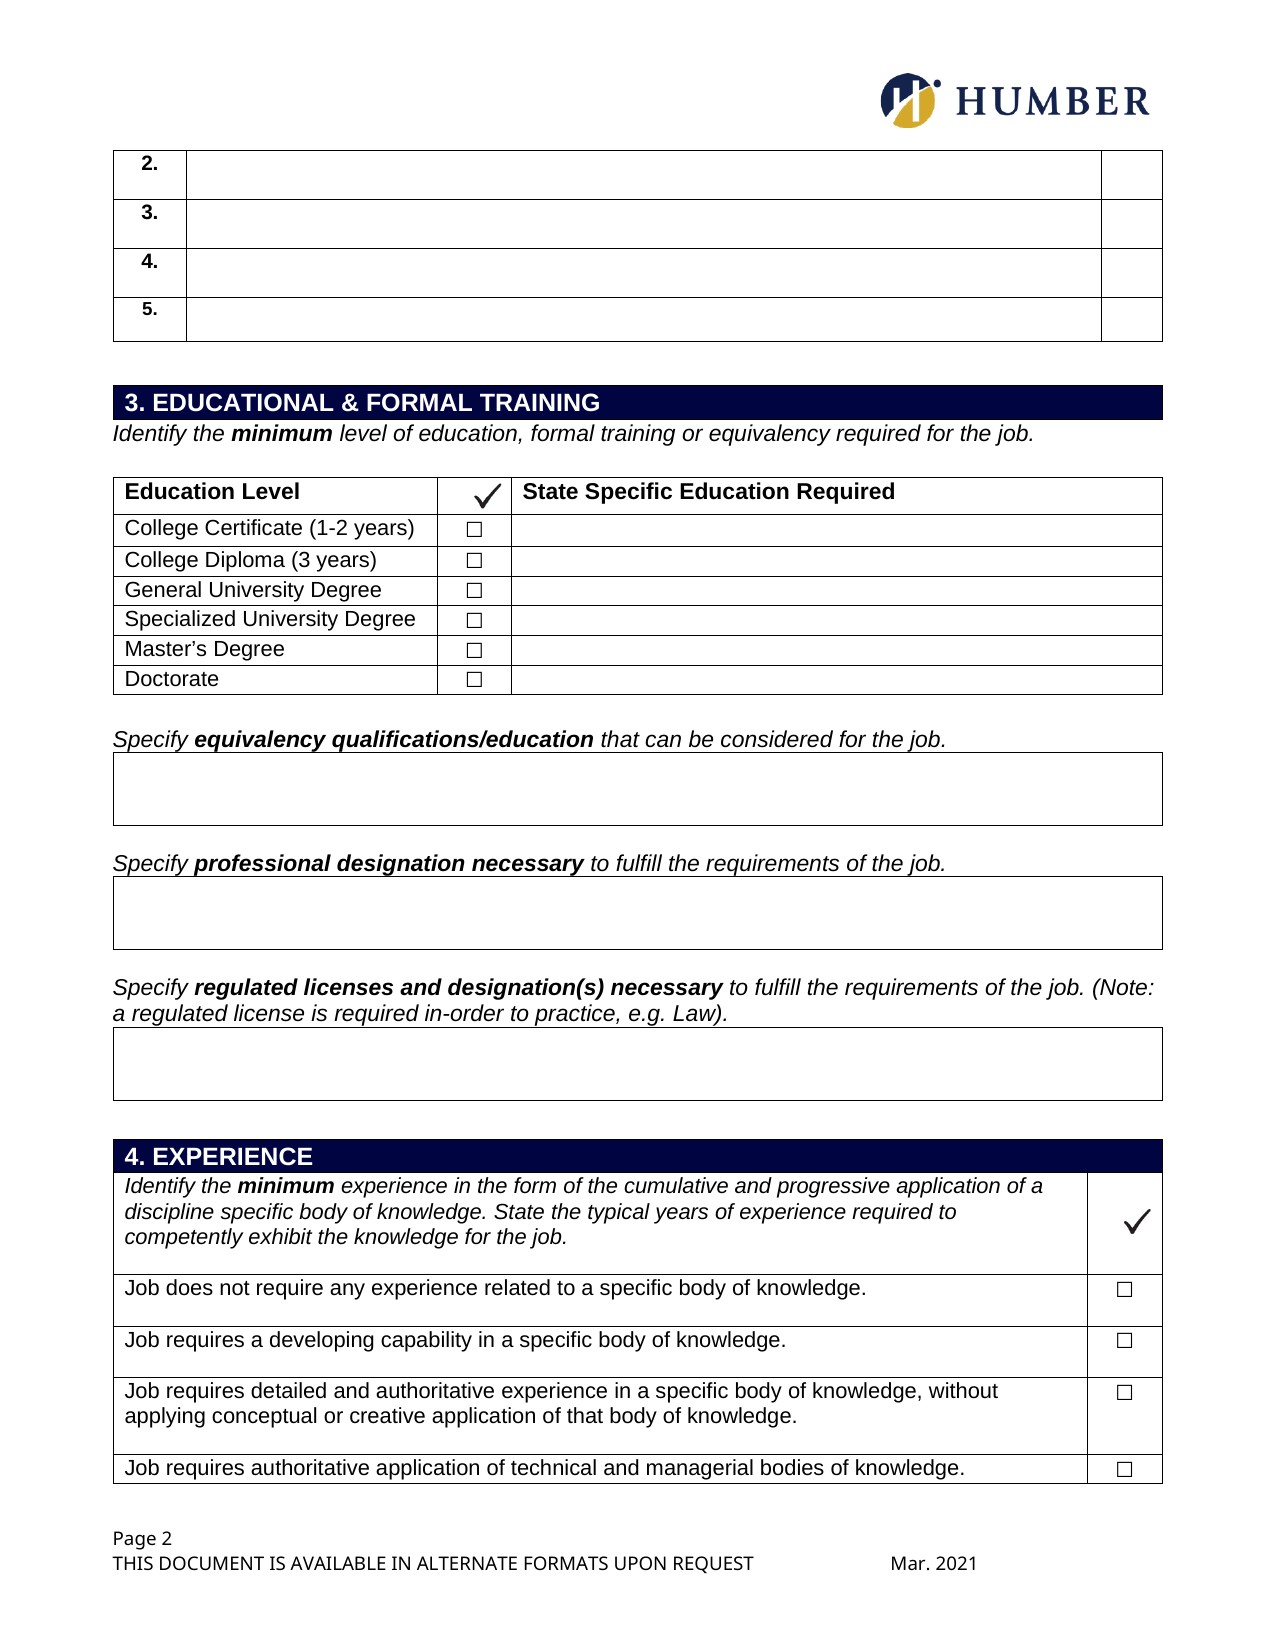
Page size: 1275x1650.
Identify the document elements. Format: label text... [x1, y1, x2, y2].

table_header [114, 753, 1162, 825]
table_cell [187, 151, 1101, 199]
table_cell College Certificate (1-2 years) [114, 515, 437, 546]
table_cell Job requires detailed and authoritative experience in a specific body of knowledge, without applying conceptual or creative application of that body of knowledge. [114, 1378, 1087, 1454]
table_cell [1088, 1173, 1162, 1274]
table_header [507, 478, 511, 514]
table_cell Identify the minimum experience in the form of the cumulative and progressive application of a discipline specific body of knowledge. State the typical years of experience required to competently exhibit the knowledge for the job. [114, 1173, 1087, 1274]
picture [880, 73, 1150, 128]
table_header 3. EDUCATIONAL & FORMAL TRAINING [114, 386, 1162, 419]
table_header [114, 877, 1162, 949]
table_cell [1102, 200, 1162, 248]
table_cell [187, 200, 1101, 248]
table_cell [187, 298, 1101, 341]
table_cell [512, 666, 1162, 694]
table_cell College Diploma (3 years) [114, 547, 437, 576]
table_cell Specialized University Degree [114, 606, 437, 635]
text Specify professional designation necessary to fulfill the requirements of the job. [112, 850, 1162, 876]
table_cell Job does not require any experience related to a specific body of knowledge. [114, 1275, 1087, 1326]
table_header State Specific Education Required [512, 478, 1162, 514]
table_cell [1102, 249, 1162, 297]
table_cell [512, 577, 1162, 605]
table_cell [1102, 298, 1162, 341]
table_cell 4. [114, 249, 186, 297]
table_cell General University Degree [114, 577, 437, 605]
table_cell 3. [114, 200, 186, 248]
table_cell [512, 636, 1162, 664]
table_cell Doctorate [114, 666, 437, 694]
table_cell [114, 1455, 1087, 1483]
table_header [114, 1028, 1162, 1100]
table_cell [512, 515, 1162, 546]
table_cell [1102, 151, 1162, 199]
text Identify the minimum level of education, formal training or equivalency required for the job. [112, 420, 1162, 477]
table_cell [512, 606, 1162, 635]
table_cell 2. [114, 151, 186, 199]
table_header 4. EXPERIENCE [114, 1140, 1162, 1172]
table_cell Job requires a developing capability in a specific body of knowledge. [114, 1327, 1087, 1377]
text Specify equivalency qualifications/education that can be considered for the job. [112, 726, 1162, 752]
table_header Education Level [114, 478, 437, 514]
table_cell Master’s Degree [114, 636, 437, 664]
text Specify regulated licenses and designation(s) necessary to fulfill the requirements of the job. (Note: a regulated license is required in-order to practice, e.g. Law). [112, 974, 1162, 1027]
table_cell [512, 547, 1162, 576]
table_cell [187, 249, 1101, 297]
table_header [438, 478, 467, 514]
table_cell 5. [114, 298, 186, 341]
